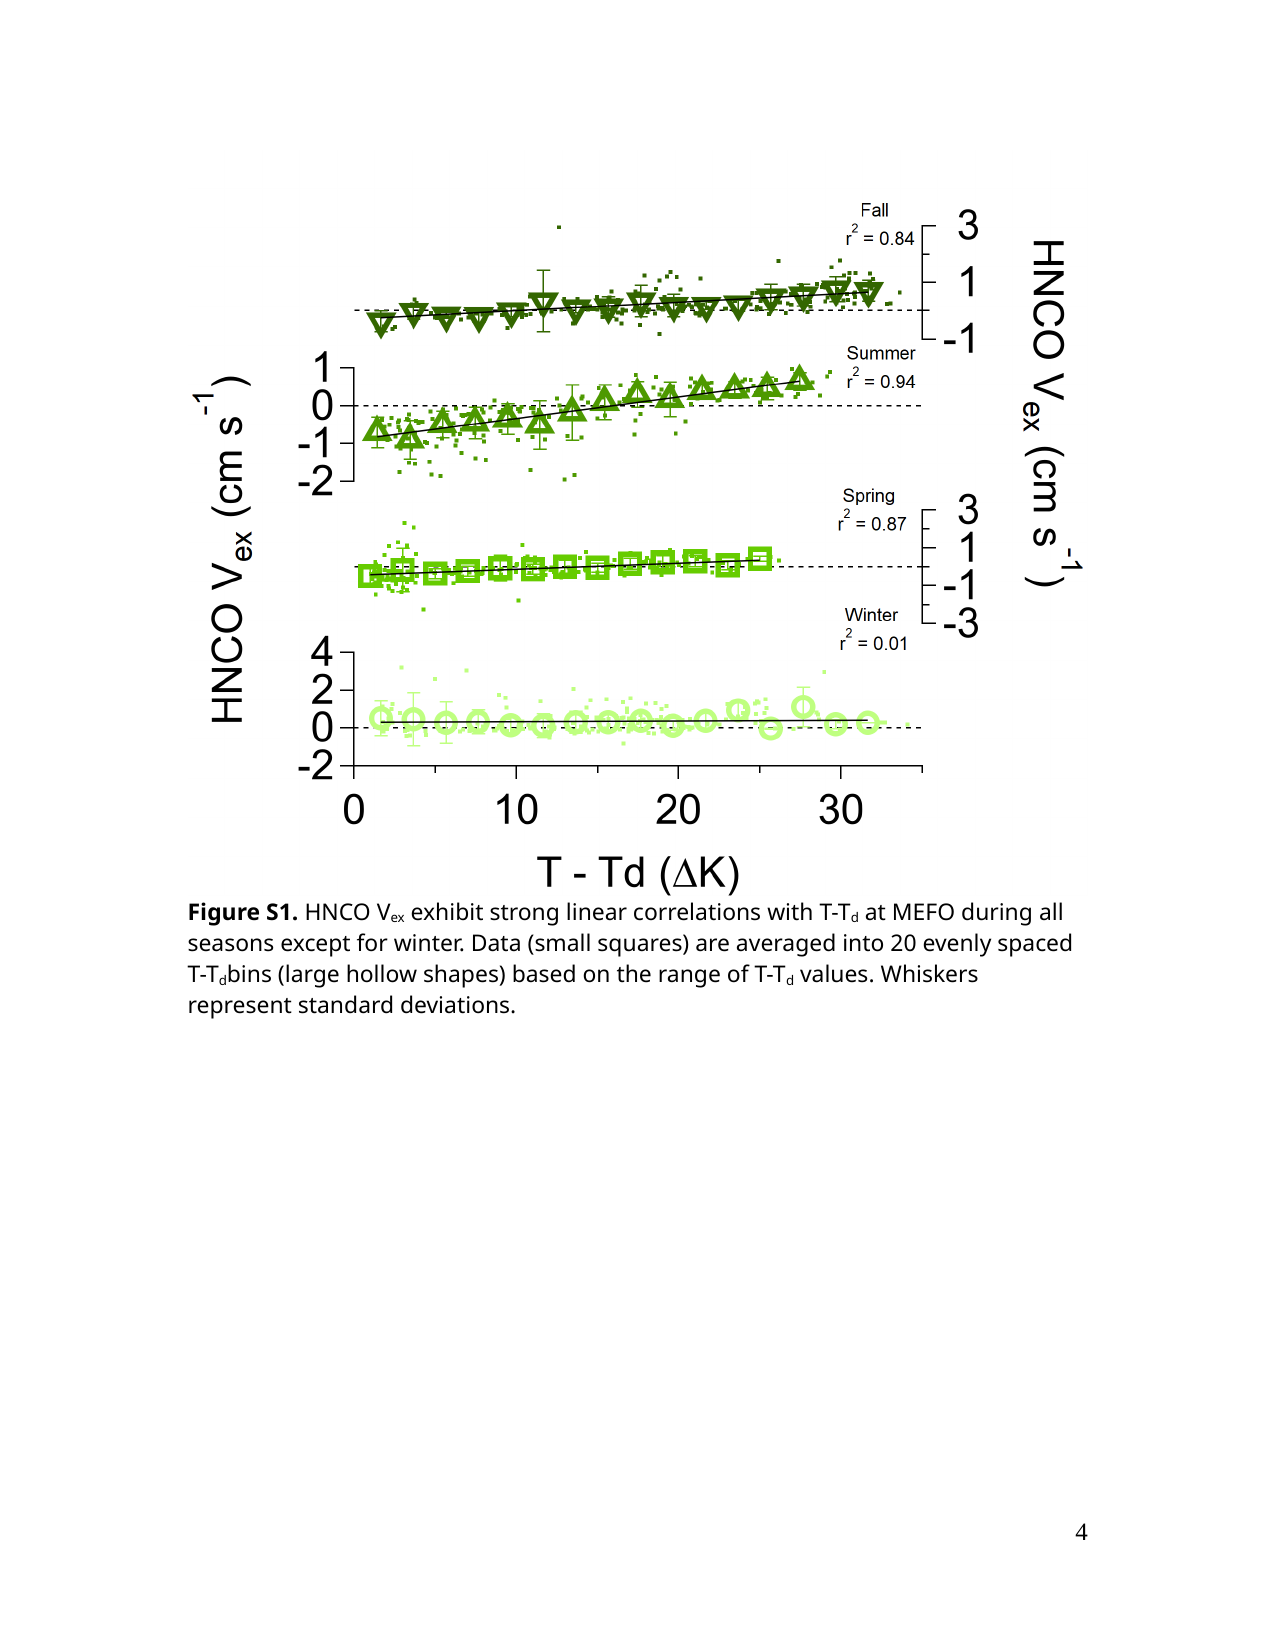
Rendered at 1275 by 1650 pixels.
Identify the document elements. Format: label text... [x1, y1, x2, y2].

subtitle Figure S1. HNCO Vex exhibit strong linear correlations with T-Td at MEFO during all seasons except for winter. Data (small squares) are averaged into 20 evenly spaced T-Tdbins (large hollow shapes) based on the range of T-Td values. Whiskers represent standard deviations. [187, 896, 1087, 1021]
picture [187, 150, 1088, 896]
